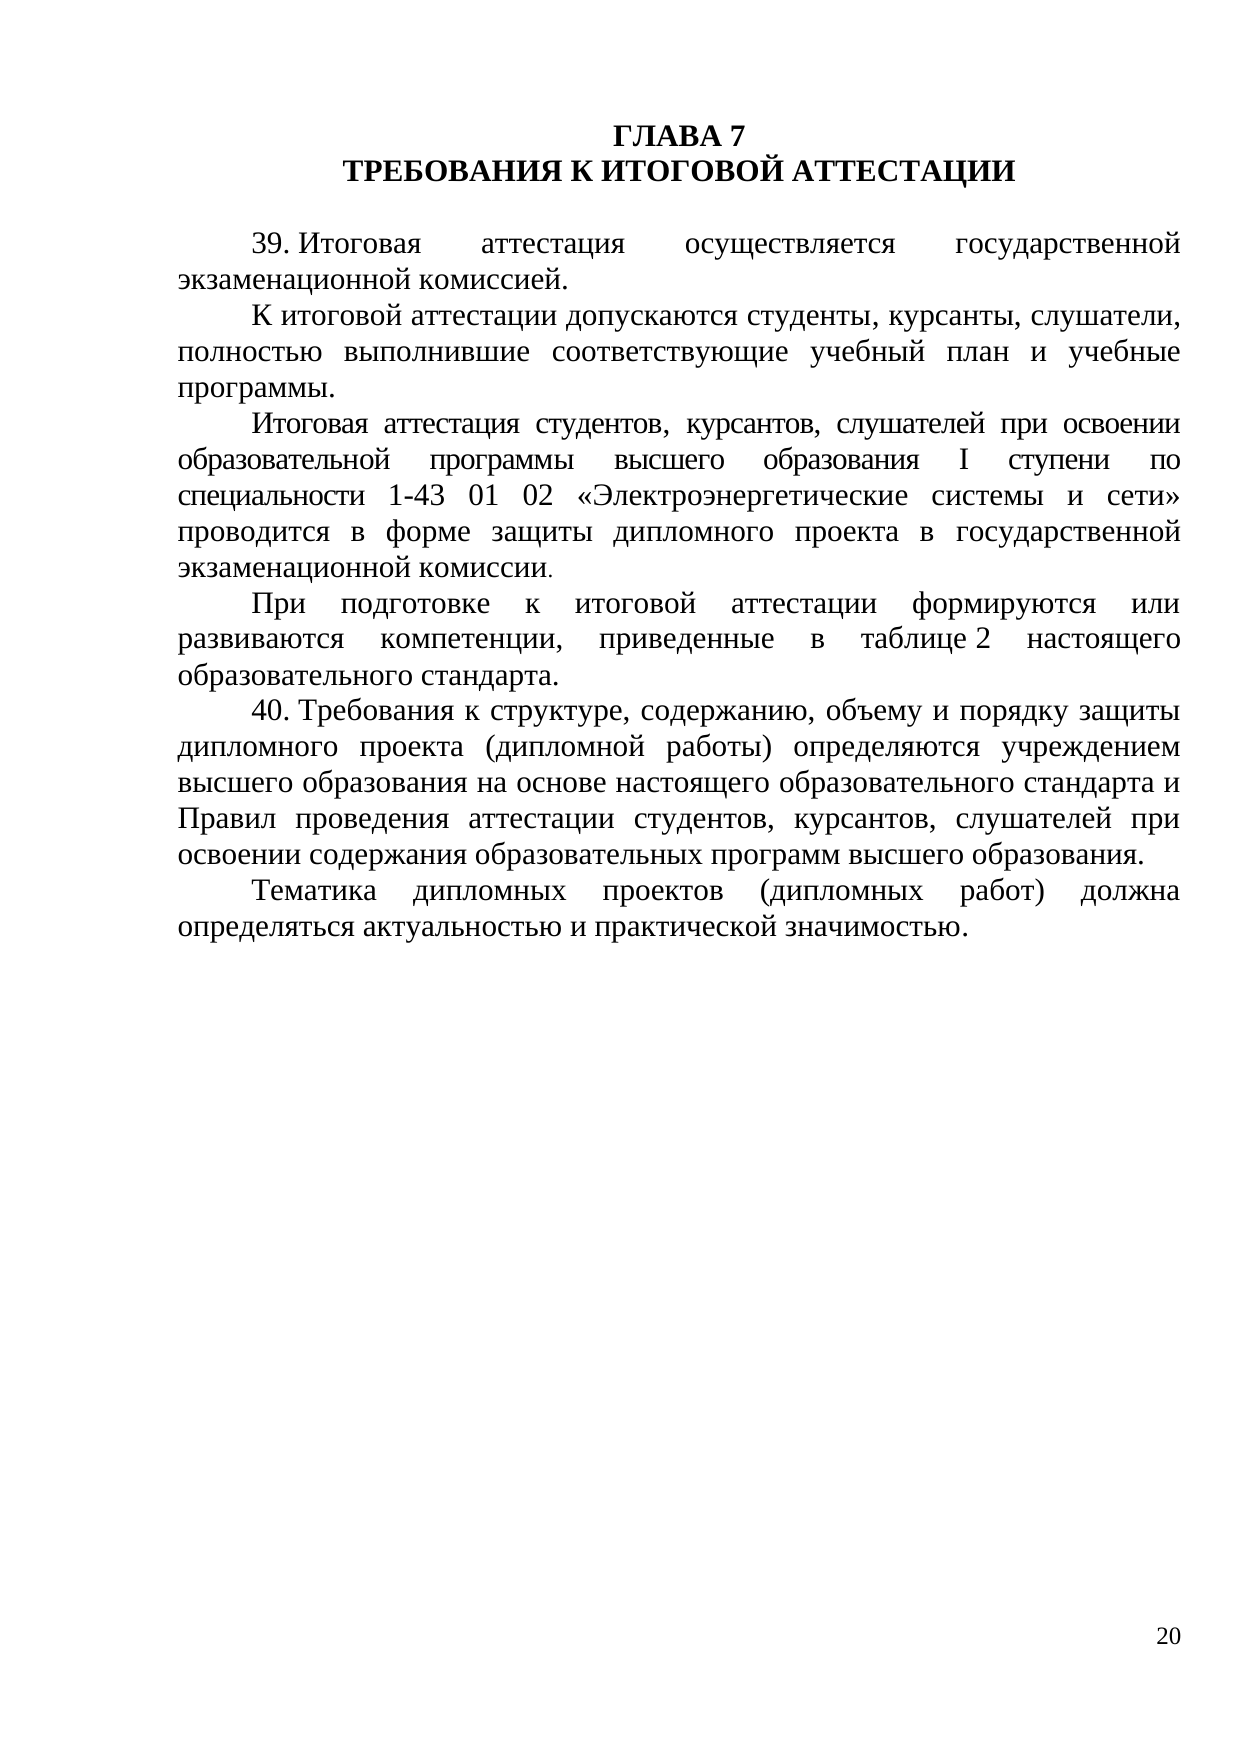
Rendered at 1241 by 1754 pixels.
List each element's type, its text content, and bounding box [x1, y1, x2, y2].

text Тематика дипломных проектов (дипломных работ) должна определяться актуальностью и практической значимостью. [177, 871, 1181, 943]
text К итоговой аттестации допускаются студенты, курсанты, слушатели, полностью выполнившие соответствующие учебный план и учебные программы. [177, 296, 1181, 404]
text 40. Требования к структуре, содержанию, объему и порядку защиты дипломного проекта (дипломной работы) определяются учреждением высшего образования на основе настоящего образовательного стандарта и Правил проведения аттестации студентов, курсантов, слушателей при освоении содержания образовательных программ высшего образования. [177, 692, 1181, 871]
text Итоговая аттестация студентов, курсантов, слушателей при освоении образовательной программы высшего образования I ступени по специальности 1-43 01 02 «Электроэнергетические системы и сети» проводится в форме защиты дипломного проекта в государственной экзаменационной комиссии. [177, 404, 1181, 584]
text ГЛАВА 7 [177, 118, 1181, 153]
text При подготовке к итоговой аттестации формируются или развиваются компетенции, приведенные в таблице 2 настоящего образовательного стандарта. [177, 584, 1181, 692]
text 39. Итоговая аттестация осуществляется государственной экзаменационной комиссией. [177, 224, 1181, 296]
text ТРЕБОВАНИЯ К ИТОГОВОЙ АТТЕСТАЦИИ [177, 153, 1181, 188]
